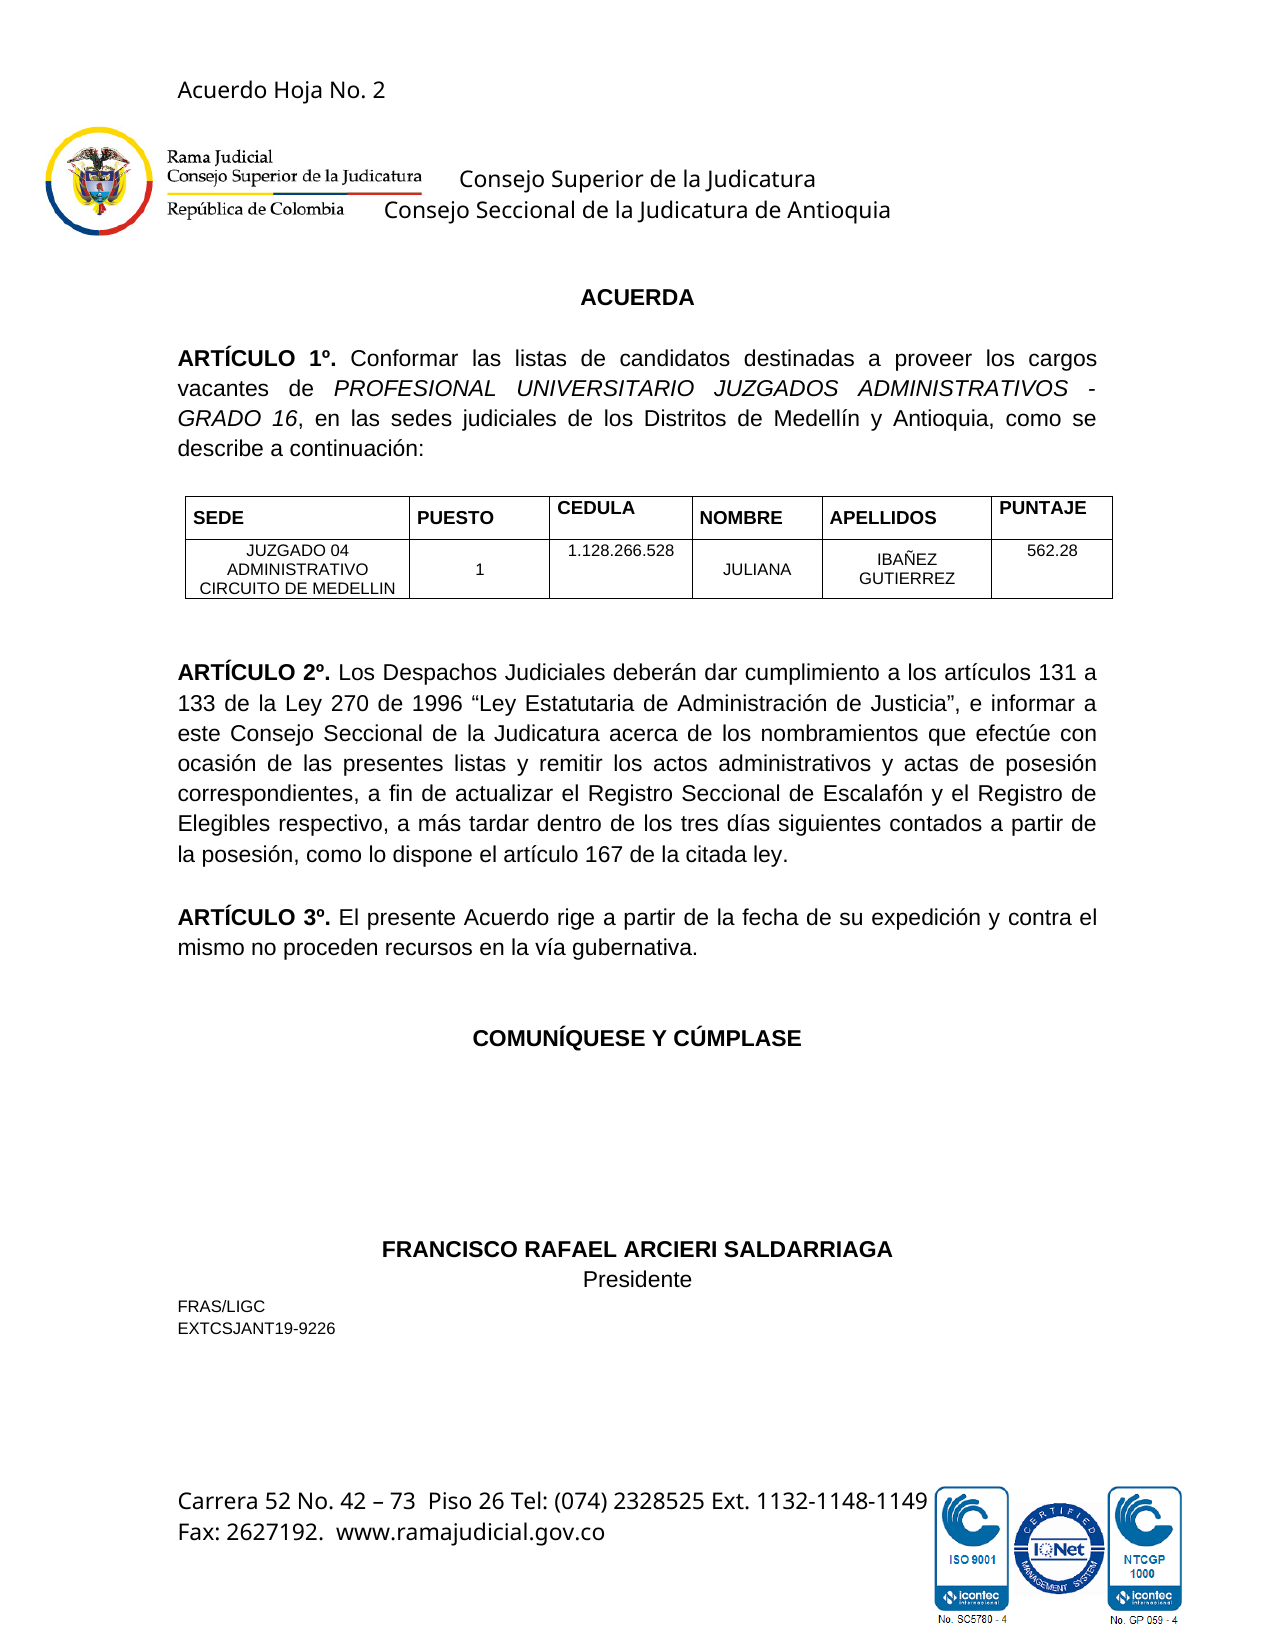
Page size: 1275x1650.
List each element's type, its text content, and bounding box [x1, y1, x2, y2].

table_header PUESTO [410, 497, 549, 539]
table_header APELLIDOS [823, 497, 991, 539]
text ARTÍCULO 2º. Los Despachos Judiciales deberán dar cumplimiento a los artículos 131 a 133 de la Ley 270 de 1996 “Ley Estatutaria de Administración de Justicia”, e informar a este Consejo Seccional de la Judicatura acerca de los nombramientos que efectúe con ocasión de las presentes listas y remitir los actos administrativos y actas de posesión correspondientes, a fin de actualizar el Registro Seccional de Escalafón y el Registro de Elegibles respectivo, a más tardar dentro de los tres días siguientes contados a partir de la posesión, como lo dispone el artículo 167 de la citada ley. [177, 659, 1098, 867]
table_cell IBAÑEZ GUTIERREZ [823, 540, 991, 598]
text Presidente [177, 1266, 1098, 1293]
picture [931, 1483, 1192, 1635]
text ACUERDA [177, 284, 1098, 310]
text ARTÍCULO 3º. El presente Acuerdo rige a partir de la fecha de su expedición y contra el mismo no proceden recursos en la vía gubernativa. [177, 904, 1098, 960]
table_cell 1 [410, 540, 549, 598]
picture [37, 116, 430, 246]
text COMUNÍQUESE Y CÚMPLASE [398, 1024, 1098, 1051]
text ARTÍCULO 1º. Conformar las listas de candidatos destinadas a proveer los cargos vacantes de PROFESIONAL UNIVERSITARIO JUZGADOS ADMINISTRATIVOS - GRADO 16, en las sedes judiciales de los Distritos de Medellín y Antioquia, como se describe a continuación: [177, 344, 1098, 461]
text FRANCISCO RAFAEL ARCIERI SALDARRIAGA [177, 1236, 1098, 1262]
table_header SEDE [186, 497, 409, 539]
table_cell JUZGADO 04 ADMINISTRATIVO CIRCUITO DE MEDELLIN [186, 540, 409, 598]
table_cell JULIANA [693, 540, 822, 598]
table_cell 562.28 [992, 540, 1112, 598]
text FRAS/LIGC [177, 1296, 1098, 1316]
table_header PUNTAJE [992, 497, 1112, 539]
table_cell 1.128.266.528 [550, 540, 692, 598]
text EXTCSJANT19-9226 [177, 1318, 1098, 1338]
table_header CEDULA [550, 497, 692, 539]
table_header NOMBRE [693, 497, 822, 539]
